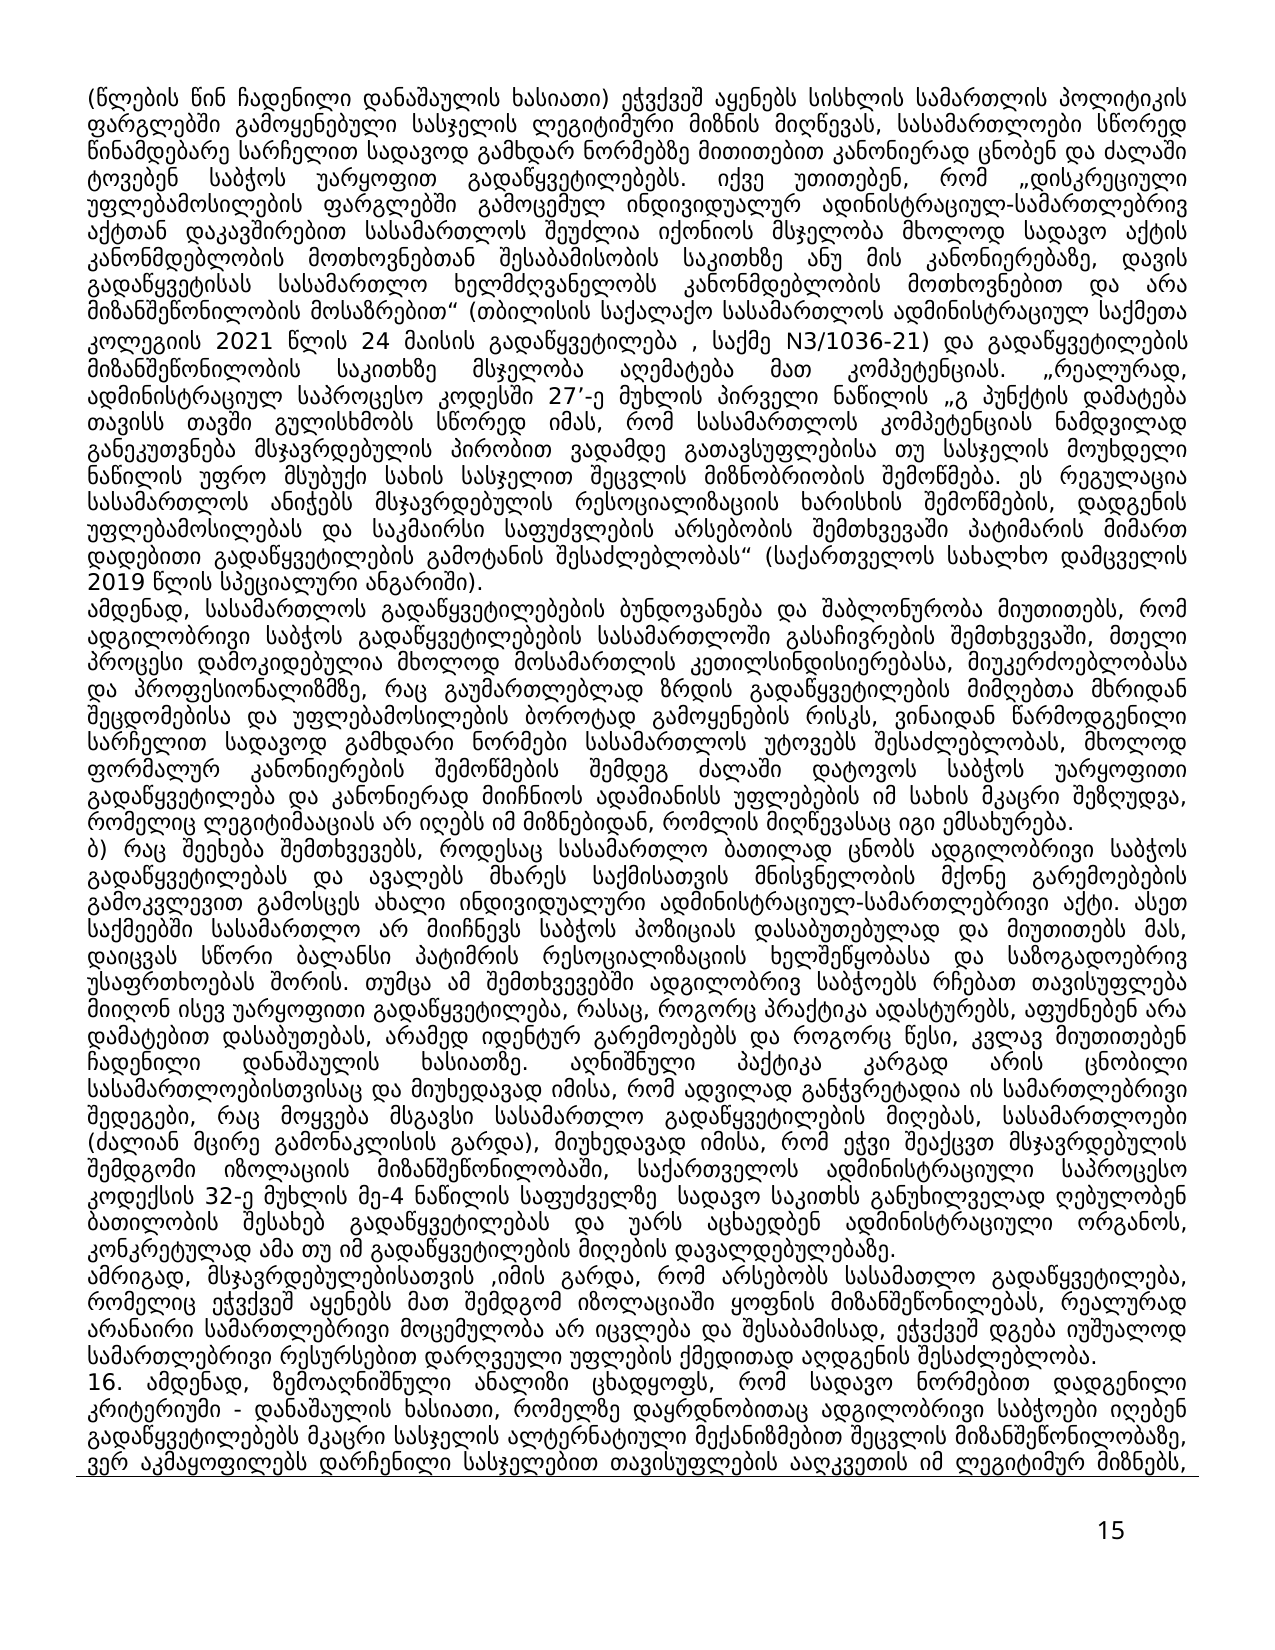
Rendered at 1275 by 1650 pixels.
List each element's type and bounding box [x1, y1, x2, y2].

table_header [76, 85, 1199, 1476]
